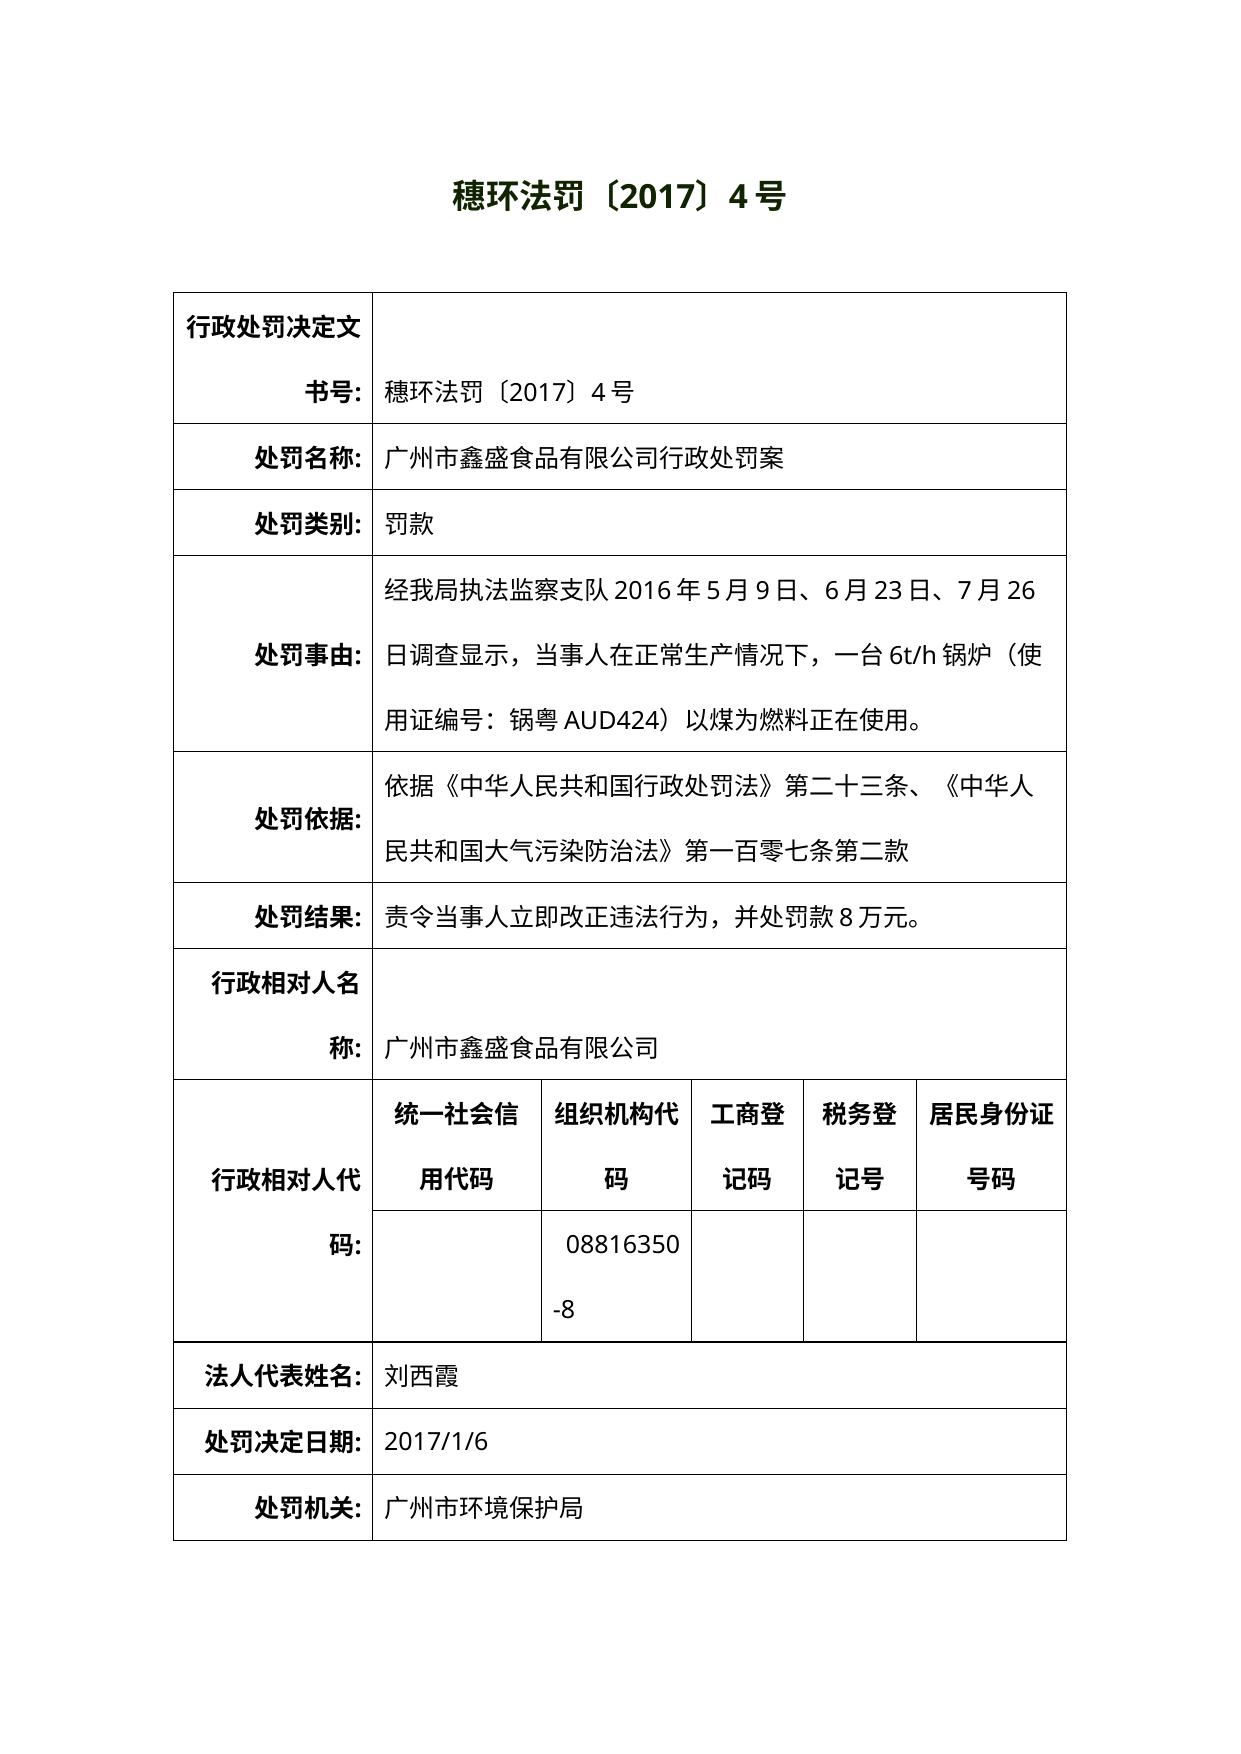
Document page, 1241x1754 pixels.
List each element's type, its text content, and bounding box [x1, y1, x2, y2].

table_cell 处罚类别: [174, 490, 372, 555]
table_cell 经我局执法监察支队2016年5月9日、6月23日、7月26日调查显示，当事人在正常生产情况下，一台6t/h锅炉（使用证编号：锅粤AUD424）以煤为燃料正在使用。 [373, 556, 1066, 751]
table_cell 居民身份证号码 [917, 1080, 1066, 1210]
table_cell 罚款 [373, 490, 1066, 555]
table_cell 依据《中华人民共和国行政处罚法》第二十三条、《中华人民共和国大气污染防治法》第一百零七条第二款 [373, 752, 1066, 882]
table_cell 法人代表姓名: [174, 1343, 372, 1407]
table_cell 刘西霞 [373, 1343, 1066, 1407]
table_cell 工商登记码 [692, 1080, 803, 1210]
table_cell 处罚结果: [174, 883, 372, 948]
table_cell 广州市鑫盛食品有限公司 [373, 949, 1066, 1079]
table_cell 08816350-8 [542, 1211, 691, 1341]
table_cell 处罚名称: [174, 424, 372, 489]
table_cell 广州市环境保护局 [373, 1475, 1066, 1539]
table_cell 统一社会信用代码 [373, 1080, 541, 1210]
table_cell 处罚机关: [174, 1475, 372, 1539]
table_cell 税务登记号 [804, 1080, 916, 1210]
table_cell 责令当事人立即改正违法行为，并处罚款8万元。 [373, 883, 1066, 948]
table_cell [804, 1211, 916, 1341]
table_cell [692, 1211, 803, 1341]
text 穗环法罚〔2017〕4号 [187, 162, 1053, 227]
table_cell 处罚事由: [174, 556, 372, 751]
table_cell 行政相对人代码: [174, 1080, 372, 1341]
table_cell 处罚依据: [174, 752, 372, 882]
table_cell [917, 1211, 1066, 1341]
table_cell 行政相对人名称: [174, 949, 372, 1079]
table_cell [373, 1211, 541, 1341]
table_cell 组织机构代码 [542, 1080, 691, 1210]
table_cell 广州市鑫盛食品有限公司行政处罚案 [373, 424, 1066, 489]
table_cell 2017/1/6 [373, 1409, 1066, 1473]
table_header 穗环法罚〔2017〕4号 [373, 293, 1066, 423]
table_cell 处罚决定日期: [174, 1409, 372, 1473]
table_header 行政处罚决定文书号: [174, 293, 372, 423]
